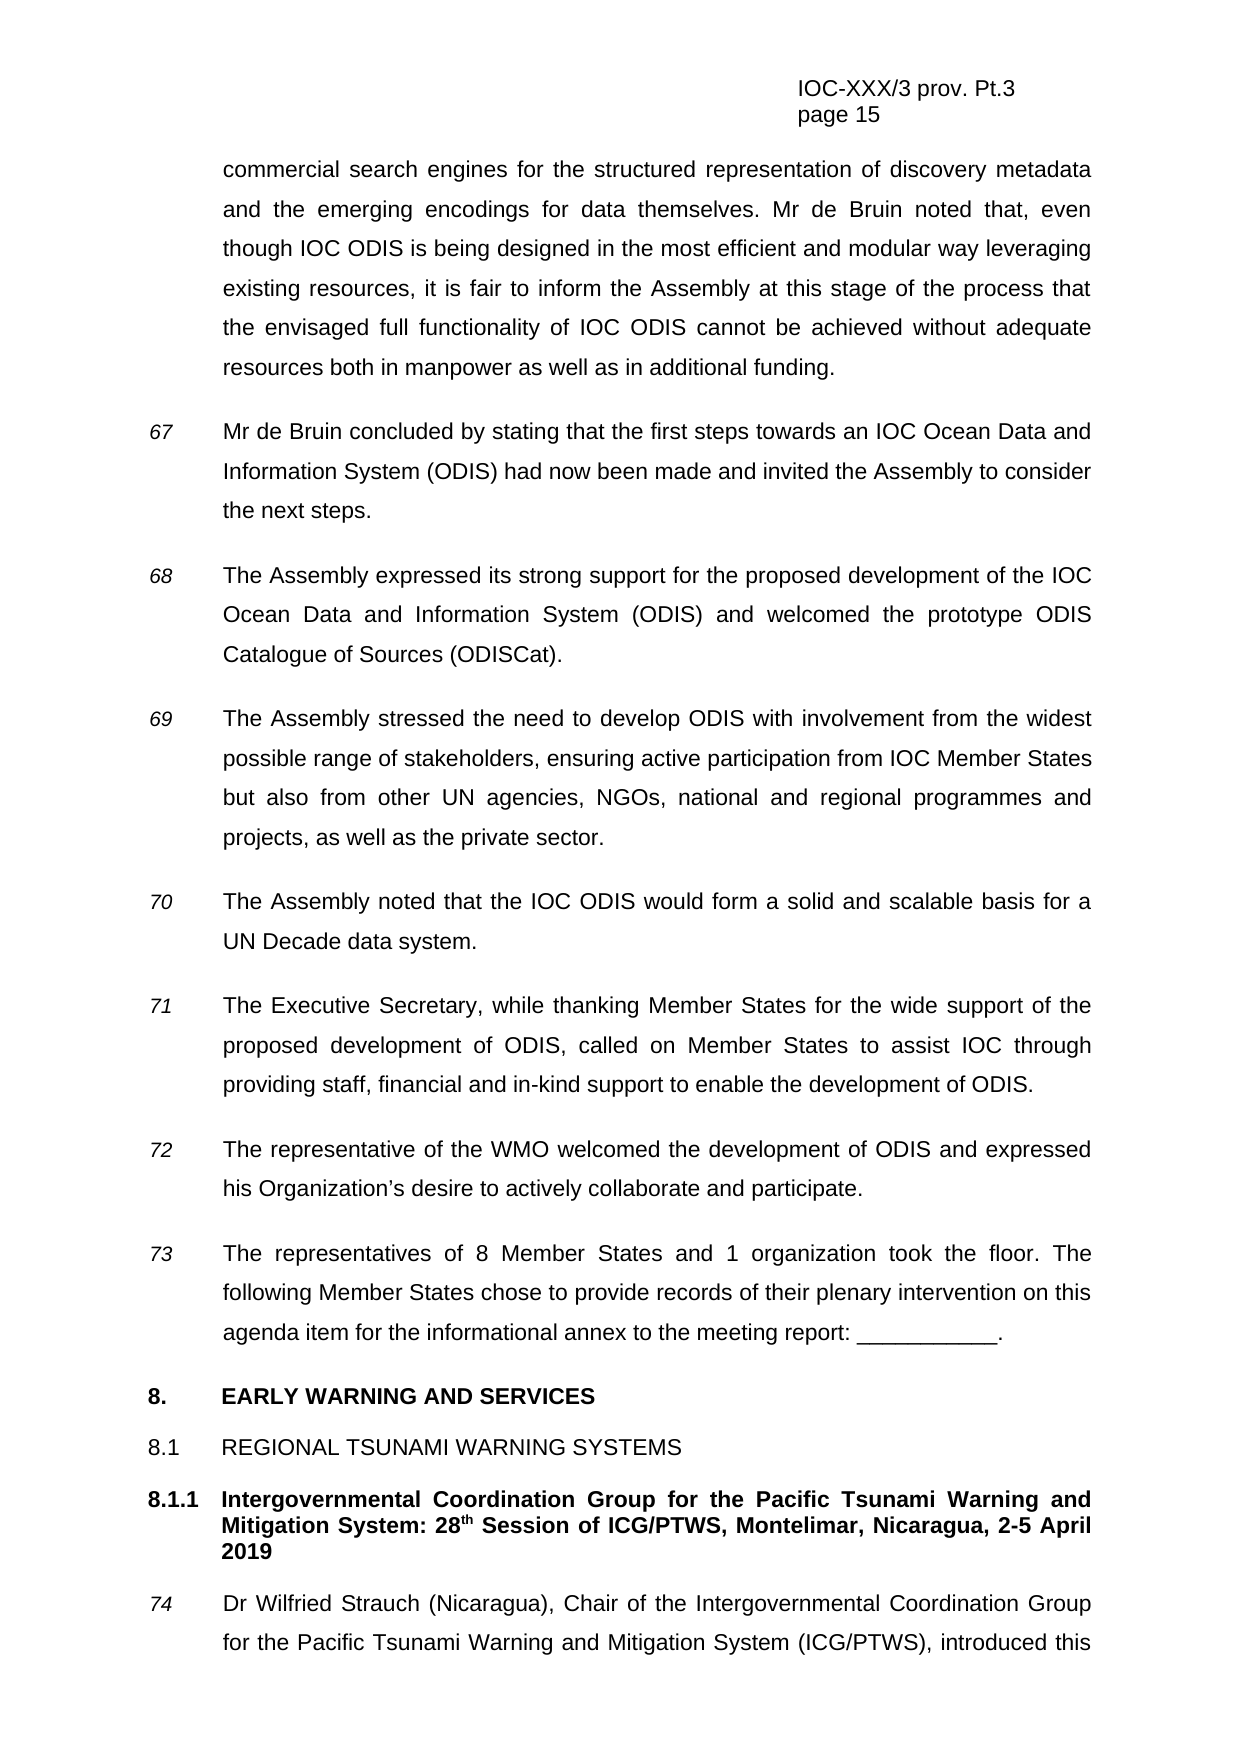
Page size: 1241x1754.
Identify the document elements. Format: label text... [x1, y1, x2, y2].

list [149, 1590, 1092, 1656]
list Mr de Bruin concluded by stating that the first steps towards an IOC Ocean Data and Information System (ODIS) had now been made and invited the Assembly to consider the next steps. [149, 418, 1092, 524]
list The Assembly noted that the IOC ODIS would form a solid and scalable basis for a UN Decade data system. [149, 888, 1092, 954]
list The Assembly expressed its strong support for the proposed development of the IOC Ocean Data and Information System (ODIS) and welcomed the prototype ODIS Catalogue of Sources (ODISCat). [149, 562, 1092, 667]
list The Assembly stressed the need to develop ODIS with involvement from the widest possible range of stakeholders, ensuring active participation from IOC Member States but also from other UN agencies, NGOs, national and regional programmes and projects, as well as the private sector. [149, 705, 1092, 850]
list The Executive Secretary, while thanking Member States for the wide support of the proposed development of ODIS, called on Member States to assist IOC through providing staff, financial and in-kind support to enable the development of ODIS. [149, 992, 1092, 1097]
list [149, 156, 1092, 380]
text 8.1 REGIONAL TSUNAMI WARNING SYSTEMS [148, 1434, 1092, 1461]
list The representative of the WMO welcomed the development of ODIS and expressed his Organization’s desire to actively collaborate and participate. [149, 1136, 1092, 1201]
text 8.1.1 Intergovernmental Coordination Group for the Pacific Tsunami Warning and Mitigation System: 28th Session of ICG/PTWS, Montelimar, Nicaragua, 2-5 April 2019 [148, 1486, 1092, 1565]
list The representatives of 8 Member States and 1 organization took the floor. The following Member States chose to provide records of their plenary intervention on this agenda item for the informational annex to the meeting report: ___________. [149, 1239, 1092, 1345]
text 8. EARLY WARNING AND SERVICES [148, 1383, 1092, 1409]
